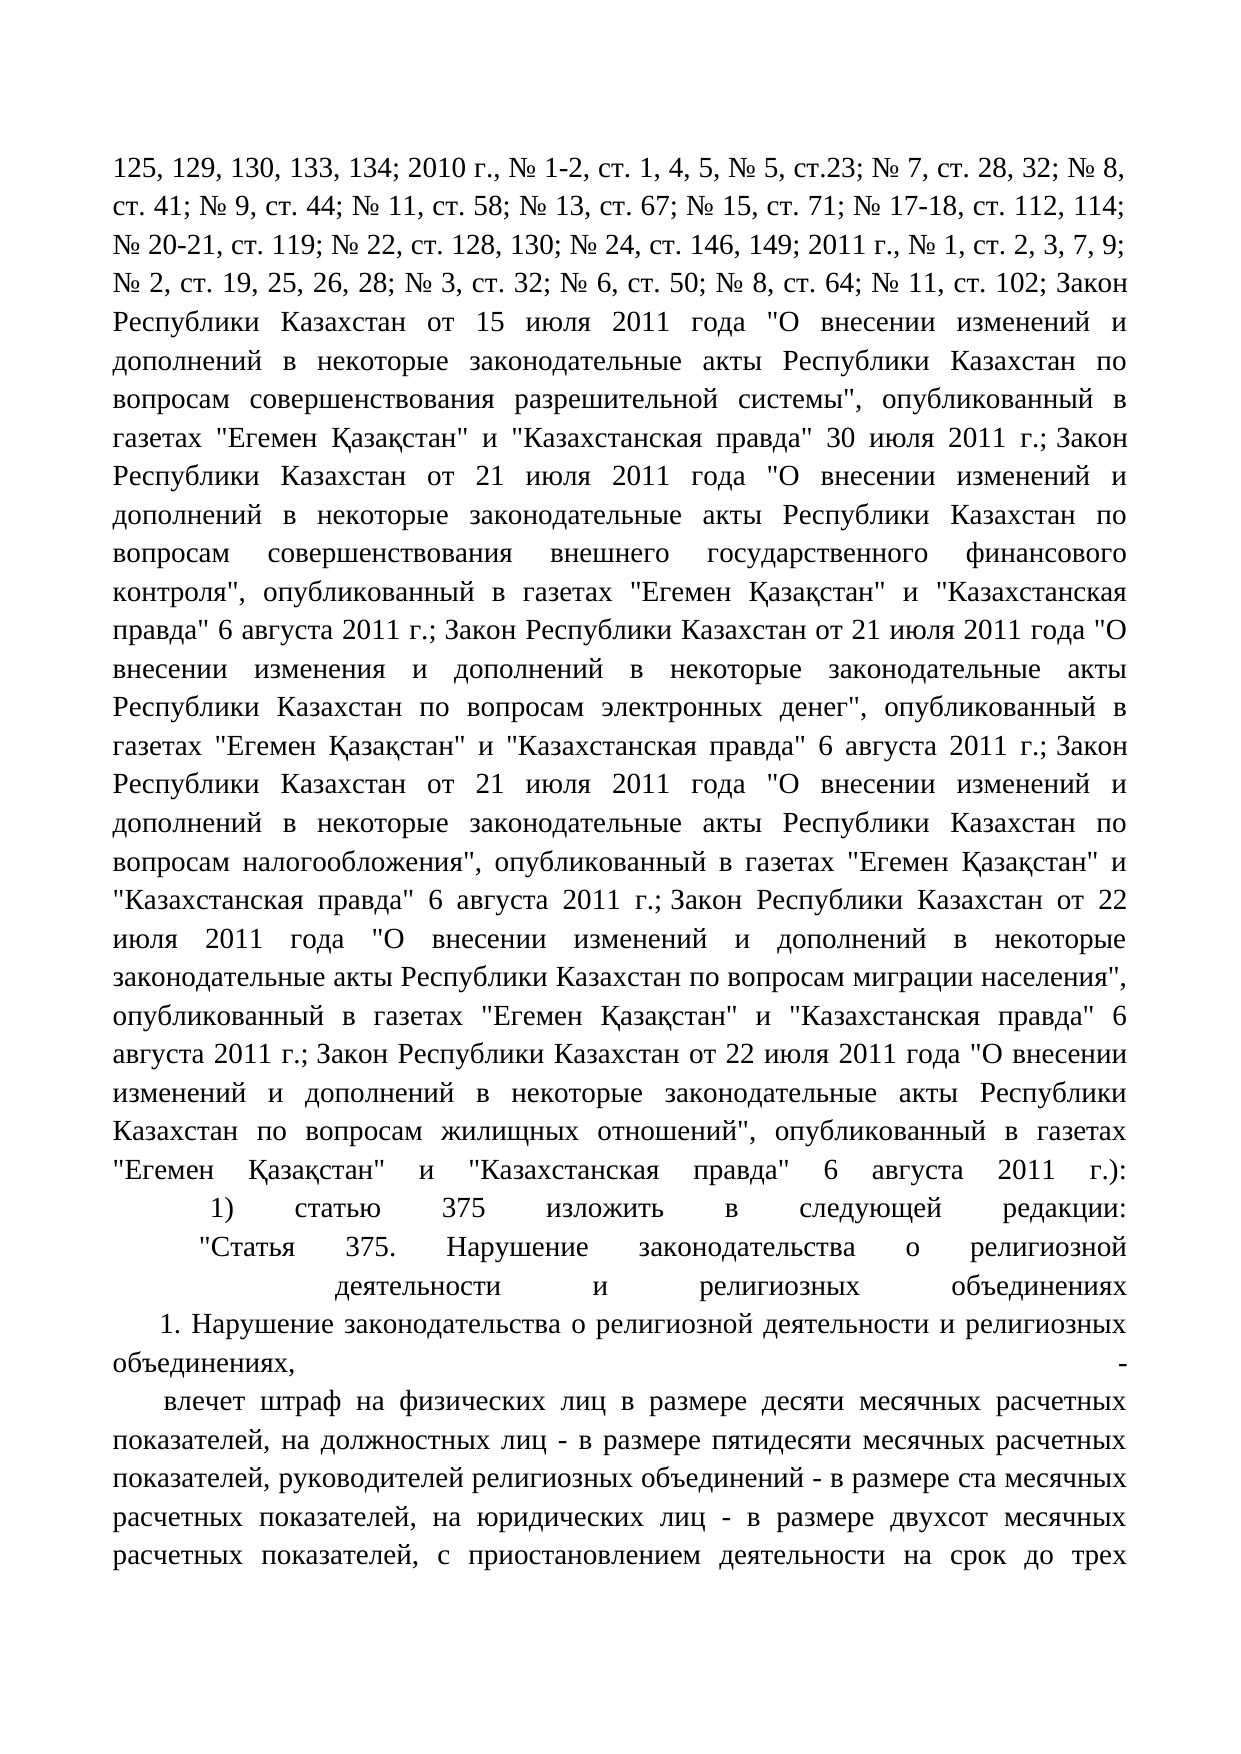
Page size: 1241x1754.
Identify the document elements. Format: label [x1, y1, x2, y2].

text [112, 150, 1128, 1571]
